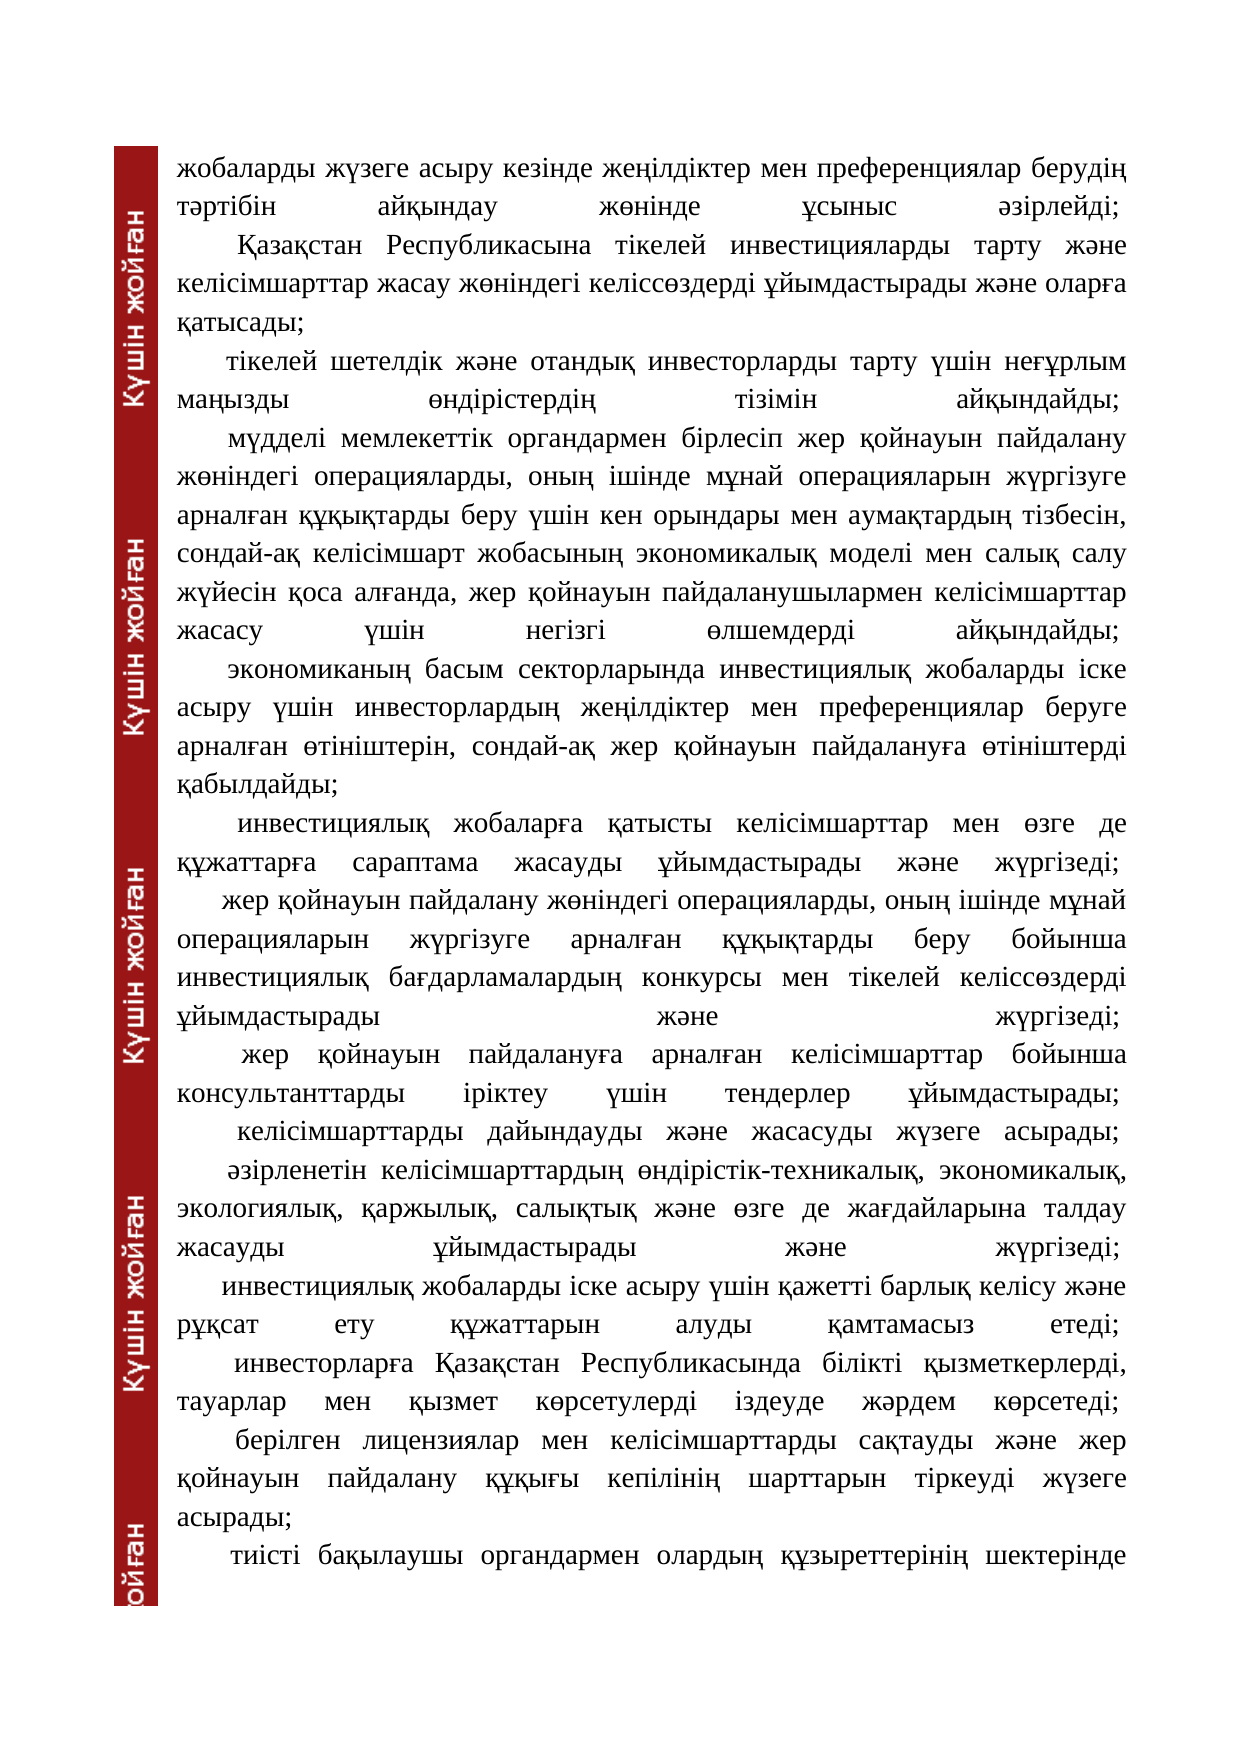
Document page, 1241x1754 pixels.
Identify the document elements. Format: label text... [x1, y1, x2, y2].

picture [114, 1571, 158, 1606]
picture [114, 146, 158, 150]
